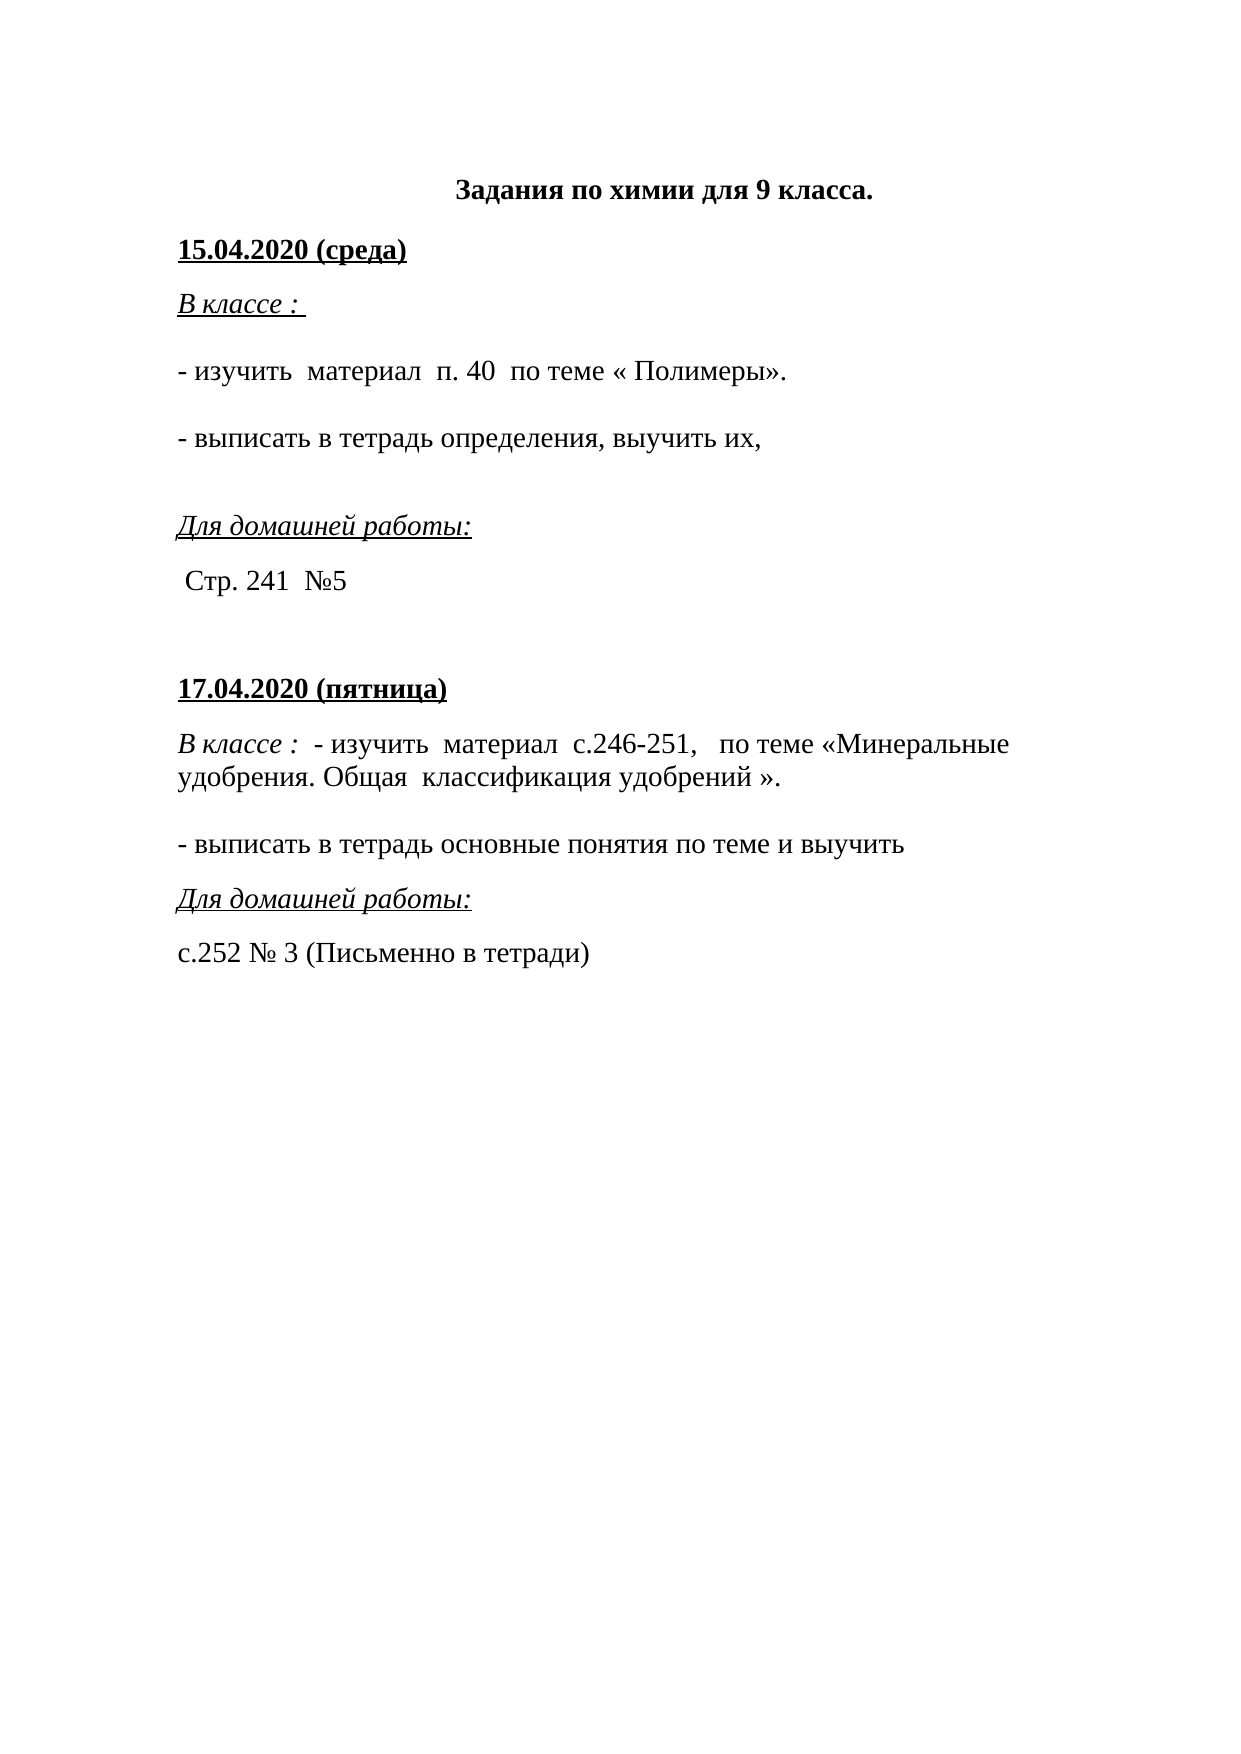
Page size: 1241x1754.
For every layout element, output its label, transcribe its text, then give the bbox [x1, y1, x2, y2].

text - изучить материал п. 40 по теме « Полимеры». [177, 353, 1152, 387]
text 15.04.2020 (среда) [177, 232, 1152, 265]
text - выписать в тетрадь определения, выучить их, [177, 420, 1152, 454]
text - выписать в тетрадь основные понятия по теме и выучить [177, 826, 1152, 860]
text 17.04.2020 (пятница) [177, 671, 1152, 705]
text В классе : [177, 286, 1152, 320]
text с.252 № 3 (Письменно в тетради) [177, 935, 1152, 969]
text Стр. 241 №5 [177, 563, 1152, 596]
text Задания по химии для 9 класса. [177, 172, 1152, 206]
text В классе : - изучить материал с.246-251, по теме «Минеральные удобрения. Общая классификация удобрений ». [177, 726, 1152, 793]
text Для домашней работы: [177, 881, 1152, 914]
text Для домашней работы: [177, 508, 1152, 542]
